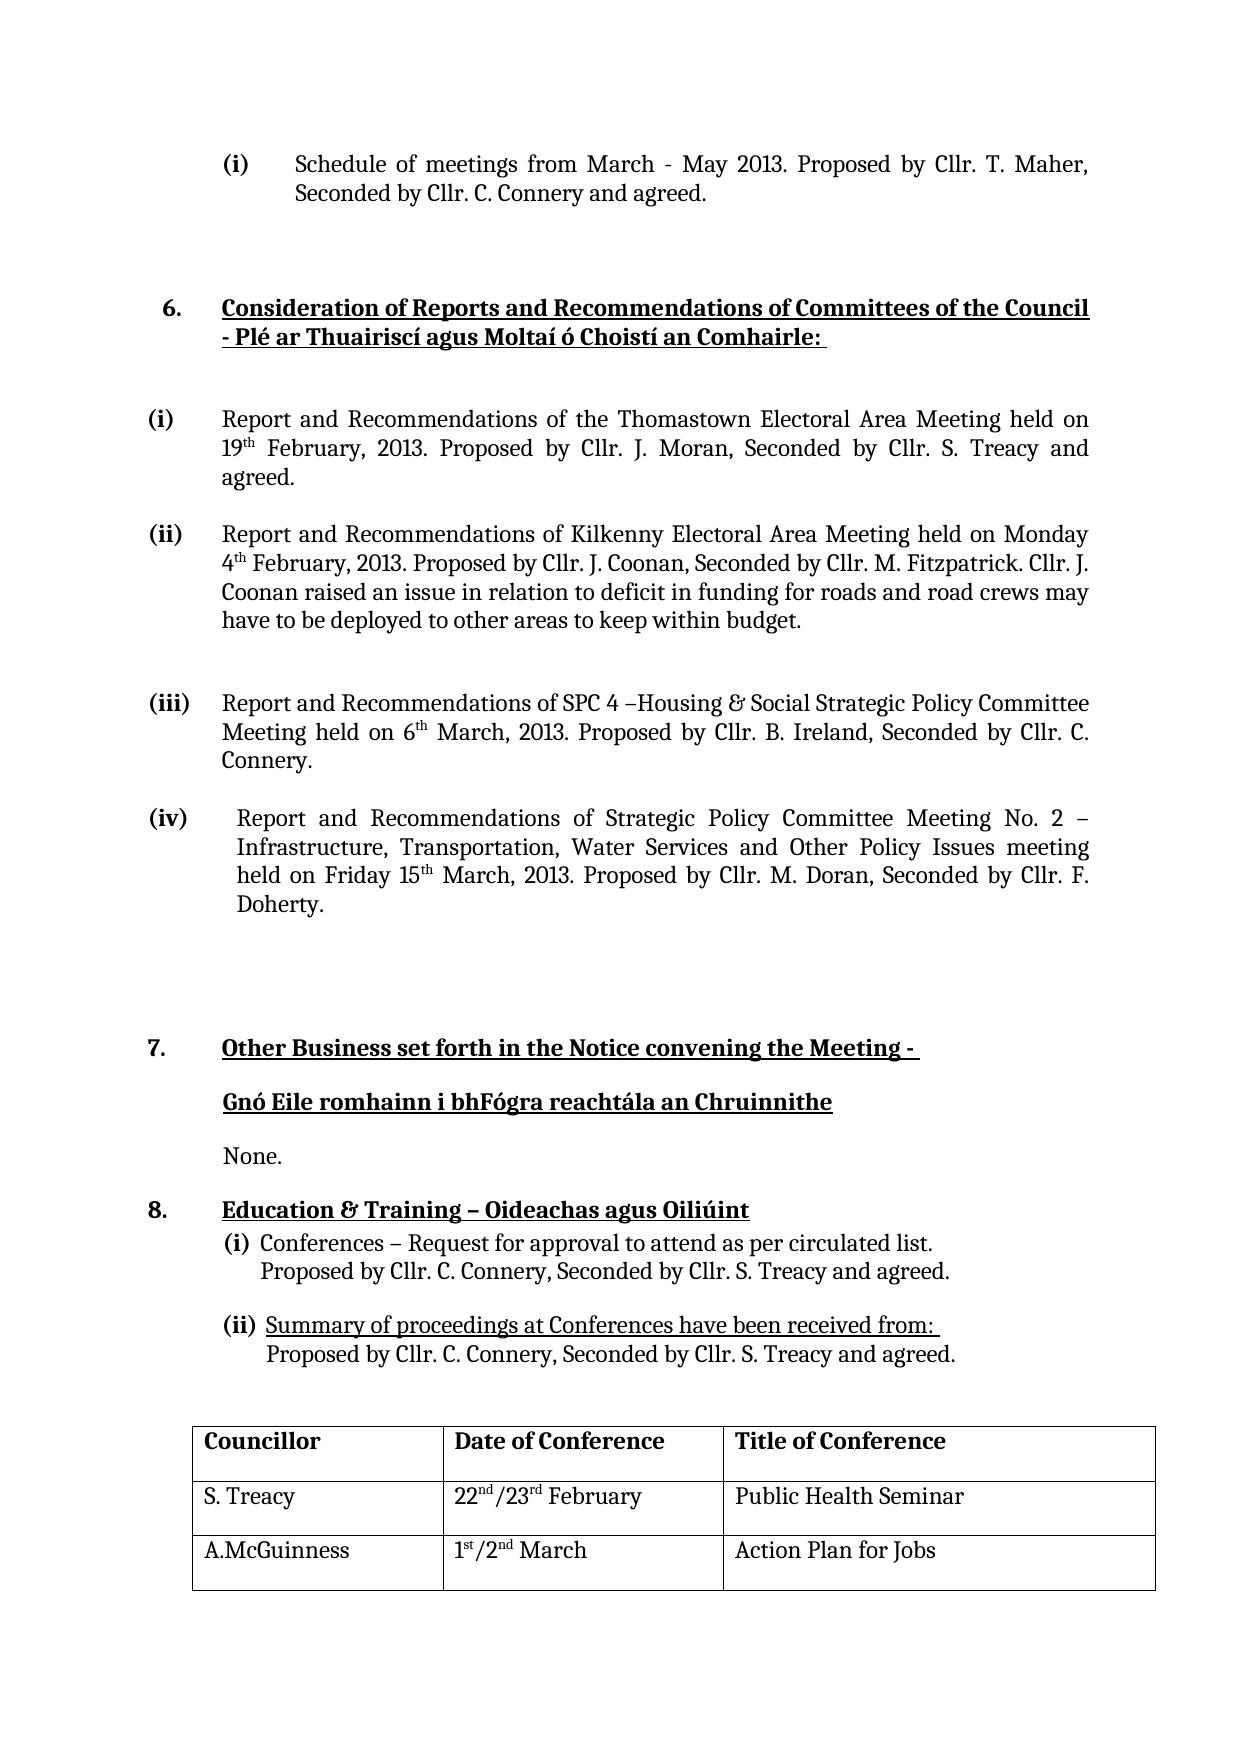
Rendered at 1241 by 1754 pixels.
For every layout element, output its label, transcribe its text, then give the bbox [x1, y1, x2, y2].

table_cell 22nd/23rd February [444, 1482, 723, 1535]
text Proposed by Cllr. C. Connery, Seconded by Cllr. S. Treacy and agreed. [191, 1340, 1090, 1369]
text None. [207, 1142, 1090, 1170]
list Other Business set forth in the Notice convening the Meeting - [148, 1034, 1090, 1063]
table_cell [724, 1536, 1155, 1589]
table_cell A.McGuinness [193, 1536, 443, 1589]
list Summary of proceedings at Conferences have been received from: [222, 1311, 1090, 1340]
list Conferences – Request for approval to attend as per circulated list. [223, 1228, 1090, 1257]
table_cell 1st/2nd March [444, 1536, 723, 1589]
list Report and Recommendations of SPC 4 –Housing & Social Strategic Policy Committee Meeting held on 6th March, 2013. Proposed by Cllr. B. Ireland, Seconded by Cllr. C. Connery. [148, 689, 1090, 775]
list Report and Recommendations of Kilkenny Electoral Area Meeting held on Monday 4th February, 2013. Proposed by Cllr. J. Coonan, Seconded by Cllr. M. Fitzpatrick. Cllr. J. Coonan raised an issue in relation to deficit in funding for roads and road crews may have to be deployed to other areas to keep within budget. [148, 520, 1090, 635]
table_cell Public Health Seminar [724, 1482, 1155, 1535]
table_header Date of Conference [444, 1427, 723, 1481]
list Report and Recommendations of the Thomastown Electoral Area Meeting held on 19th February, 2013. Proposed by Cllr. J. Moran, Seconded by Cllr. S. Treacy and agreed. [147, 405, 1090, 491]
table_header Title of Conference [724, 1427, 1155, 1481]
list Report and Recommendations of Strategic Policy Committee Meeting No. 2 – Infrastructure, Transportation, Water Services and Other Policy Issues meeting held on Friday 15th March, 2013. Proposed by Cllr. M. Doran, Seconded by Cllr. F. Doherty. [148, 804, 1090, 919]
text Gnó Eile romhainn i bhFógra reachtála an Chruinnithe [207, 1088, 1090, 1117]
list Consideration of Reports and Recommendations of Committees of the Council - Plé ar Thuairiscí agus Moltaí ó Choistí an Comhairle: [162, 294, 1090, 351]
table_cell S. Treacy [193, 1482, 443, 1535]
list Education & Training – Oideachas agus Oiliúint [148, 1196, 1090, 1224]
text Proposed by Cllr. C. Connery, Seconded by Cllr. S. Treacy and agreed. [185, 1257, 1090, 1286]
table_header Councillor [193, 1427, 443, 1481]
list Schedule of meetings from March - May 2013. Proposed by Cllr. T. Maher, Seconded by Cllr. C. Connery and agreed. [222, 150, 1090, 207]
